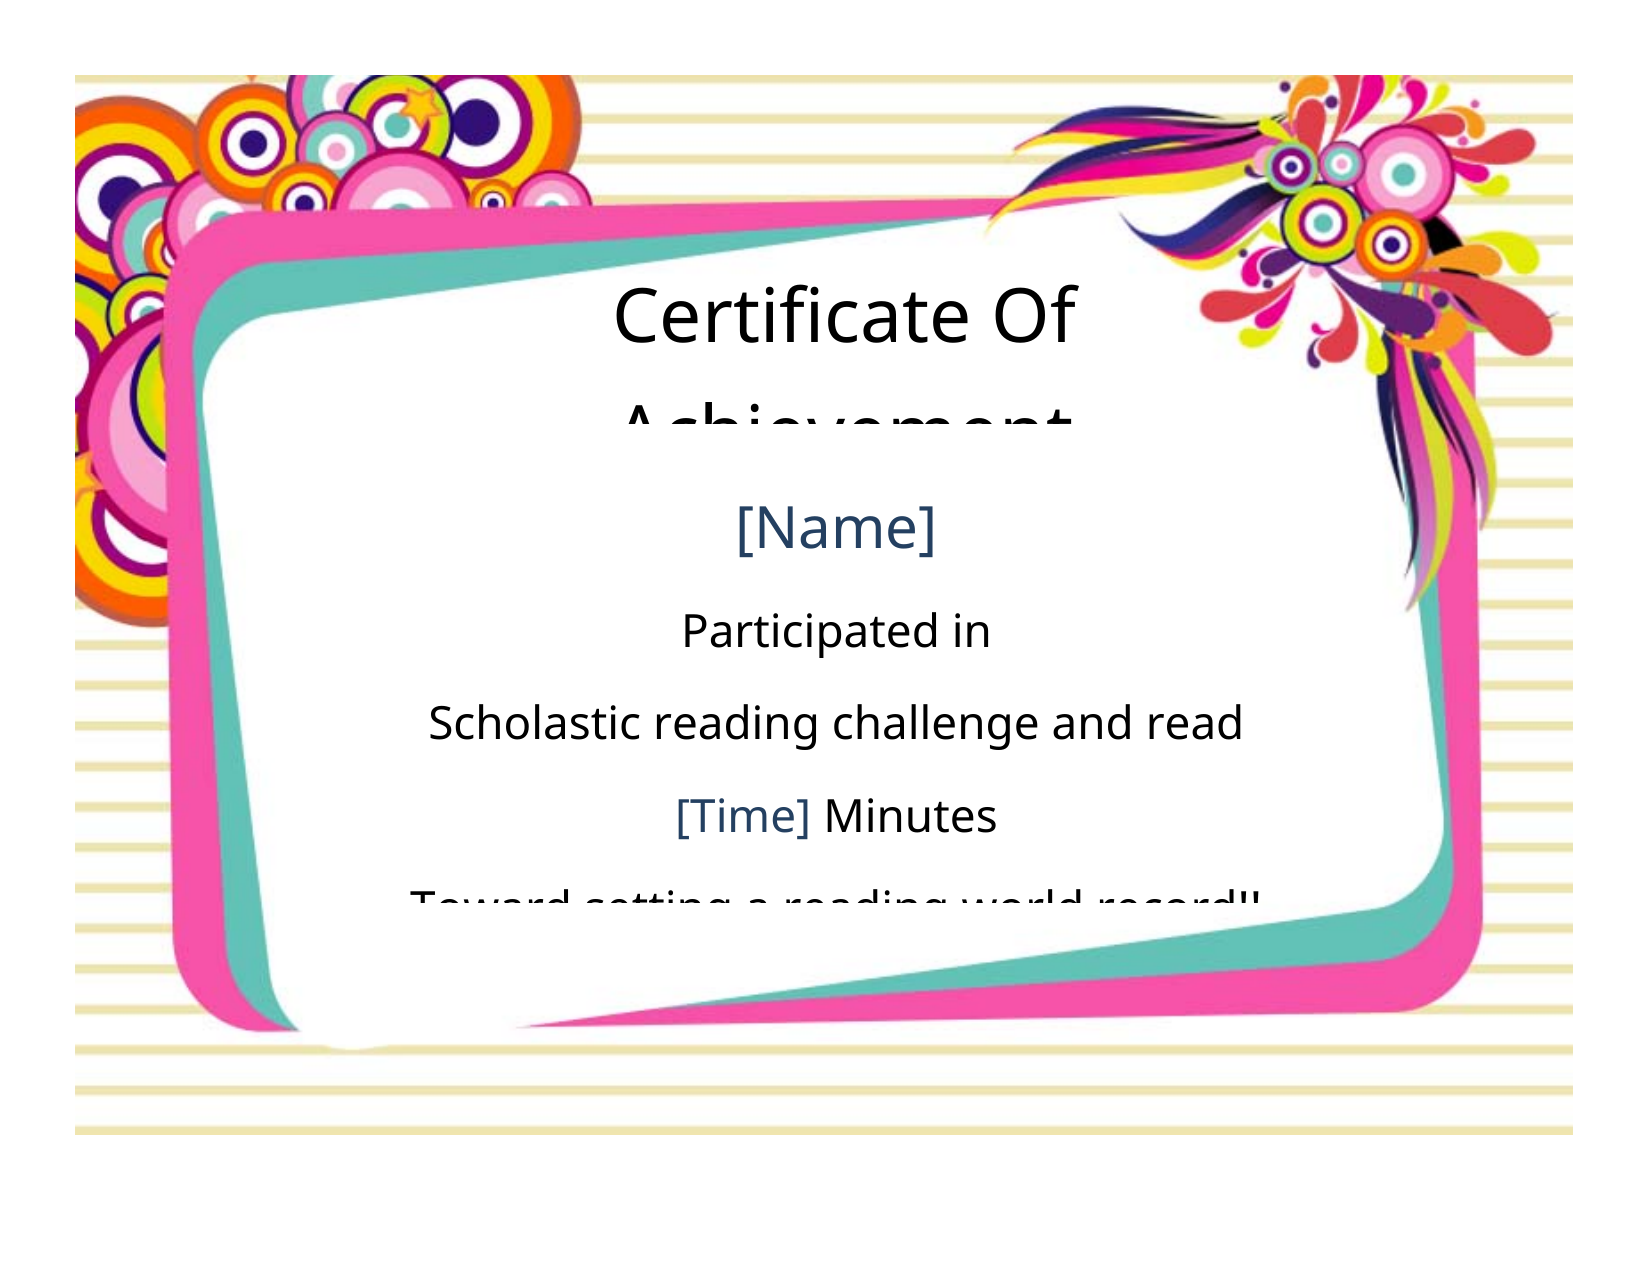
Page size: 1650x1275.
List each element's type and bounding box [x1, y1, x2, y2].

picture [75, 75, 1573, 1135]
